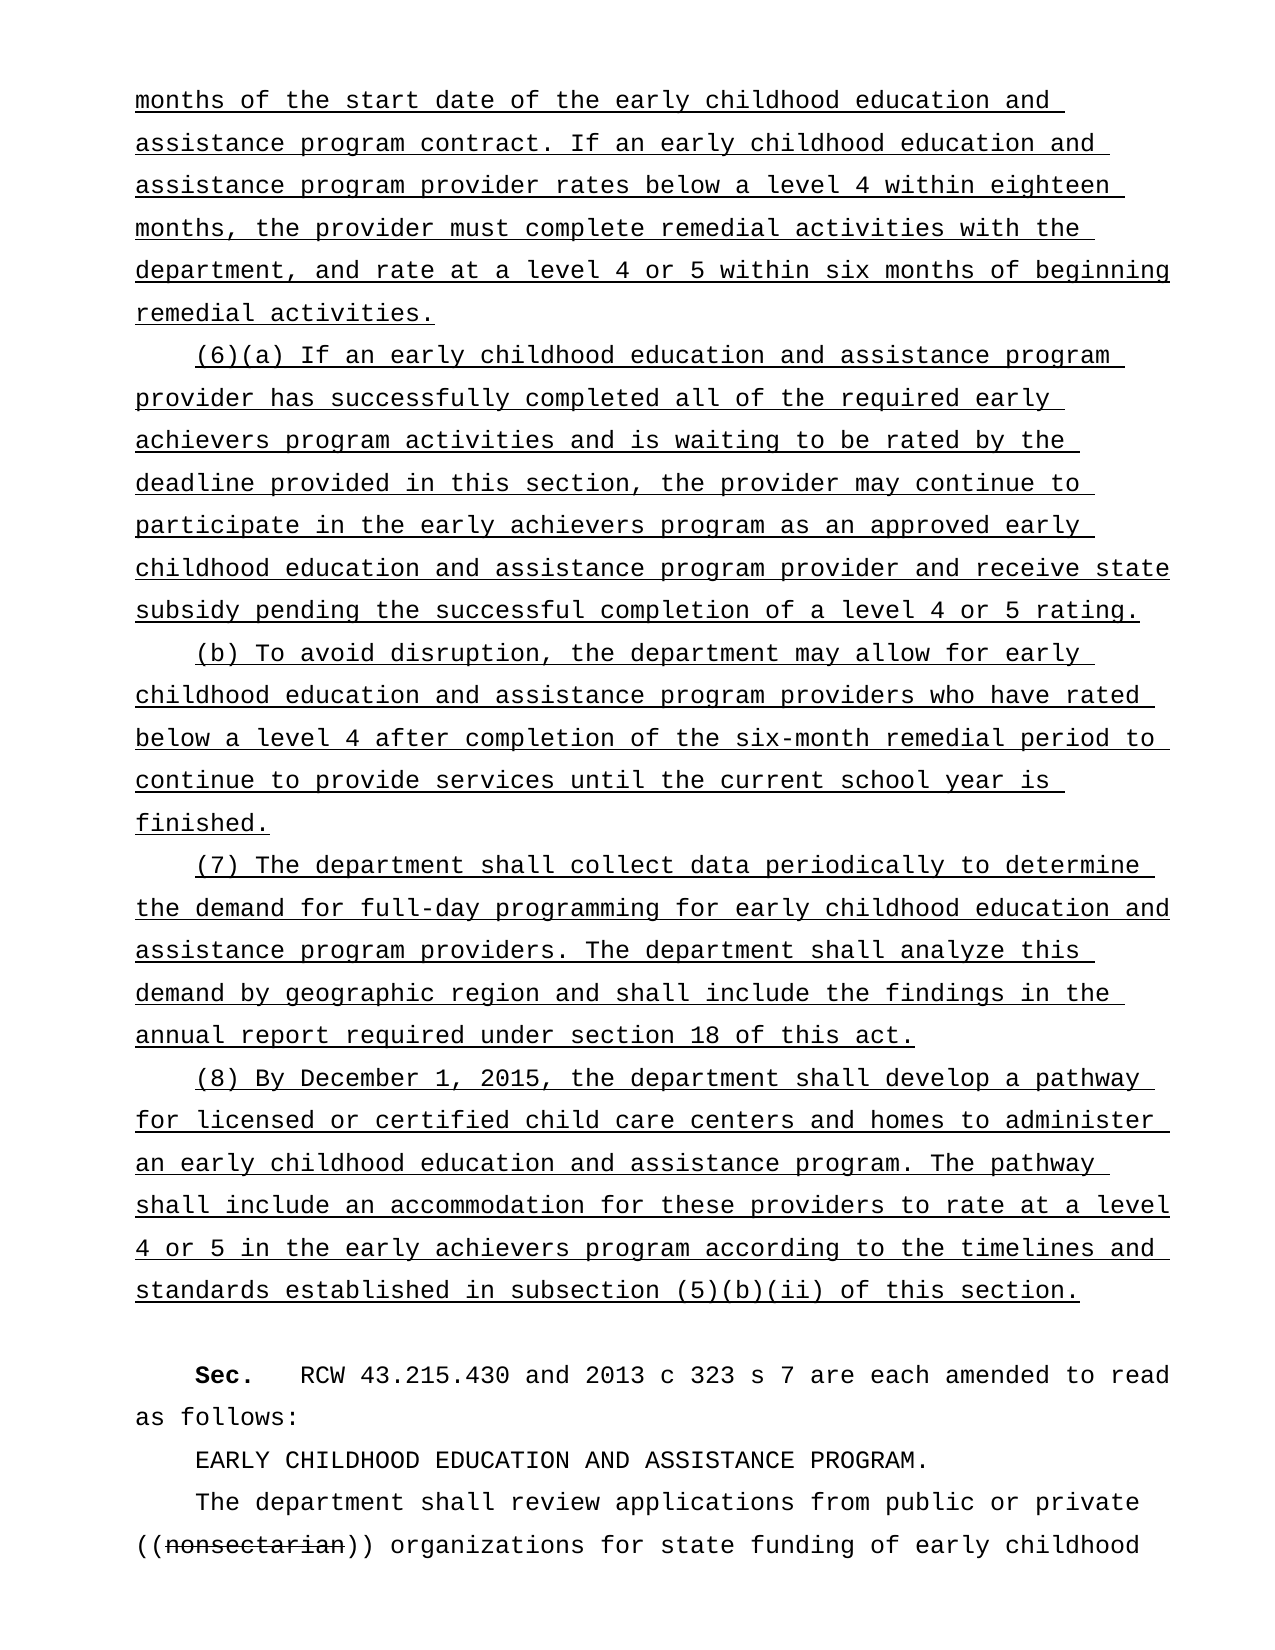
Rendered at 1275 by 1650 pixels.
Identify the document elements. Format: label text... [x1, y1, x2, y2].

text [135, 1477, 1170, 1562]
text (8) By December 1, 2015, the department shall develop a pathway for licensed or certified child care centers and homes to administer an early childhood education and assistance program. The pathway shall include an accommodation for these providers to rate at a level 4 or 5 in the early achievers program according to the timelines and standards established in subsection (5)(b)(ii) of this section. [135, 1052, 1170, 1131]
text (6)(a) If an early childhood education and assistance program provider has successfully completed all of the required early achievers program activities and is waiting to be rated by the deadline provided in this section, the provider may continue to participate in the early achievers program as an approved early childhood education and assistance program provider and receive state subsidy pending the successful completion of a level 4 or 5 rating. [135, 580, 1170, 627]
text (b) To avoid disruption, the department may allow for early childhood education and assistance program providers who have rated below a level 4 after completion of the six-month remedial period to continue to provide services until the current school year is finished. [135, 627, 1170, 749]
text (7) The department shall collect data periodically to determine the demand for full-day programming for early childhood education and assistance program providers. The department shall analyze this demand by geographic region and shall include the findings in the annual report required under section 18 of this act. [135, 840, 1170, 919]
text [135, 75, 1170, 281]
text EARLY CHILDHOOD EDUCATION AND ASSISTANCE PROGRAM. [135, 1434, 1170, 1477]
text (6)(a) If an early childhood education and assistance program provider has successfully completed all of the required early achievers program activities and is waiting to be rated by the deadline provided in this section, the provider may continue to participate in the early achievers program as an approved early childhood education and assistance program provider and receive state subsidy pending the successful completion of a level 4 or 5 rating. [135, 330, 1170, 579]
text (7) The department shall collect data periodically to determine the demand for full-day programming for early childhood education and assistance program providers. The department shall analyze this demand by geographic region and shall include the findings in the annual report required under section 18 of this act. [135, 920, 1170, 1052]
text Sec. RCW 43.215.430 and 2013 c 323 s 7 are each amended to read as follows: [135, 1349, 1170, 1434]
text (b) To avoid disruption, the department may allow for early childhood education and assistance program providers who have rated below a level 4 after completion of the six-month remedial period to continue to provide services until the current school year is finished. [135, 750, 1170, 840]
text (8) By December 1, 2015, the department shall develop a pathway for licensed or certified child care centers and homes to administer an early childhood education and assistance program. The pathway shall include an accommodation for these providers to rate at a level 4 or 5 in the early achievers program according to the timelines and standards established in subsection (5)(b)(ii) of this section. [135, 1133, 1170, 1216]
text (8) By December 1, 2015, the department shall develop a pathway for licensed or certified child care centers and homes to administer an early childhood education and assistance program. The pathway shall include an accommodation for these providers to rate at a level 4 or 5 in the early achievers program according to the timelines and standards established in subsection (5)(b)(ii) of this section. [135, 1218, 1170, 1259]
text (8) By December 1, 2015, the department shall develop a pathway for licensed or certified child care centers and homes to administer an early childhood education and assistance program. The pathway shall include an accommodation for these providers to rate at a level 4 or 5 in the early achievers program according to the timelines and standards established in subsection (5)(b)(ii) of this section. [135, 1260, 1170, 1307]
